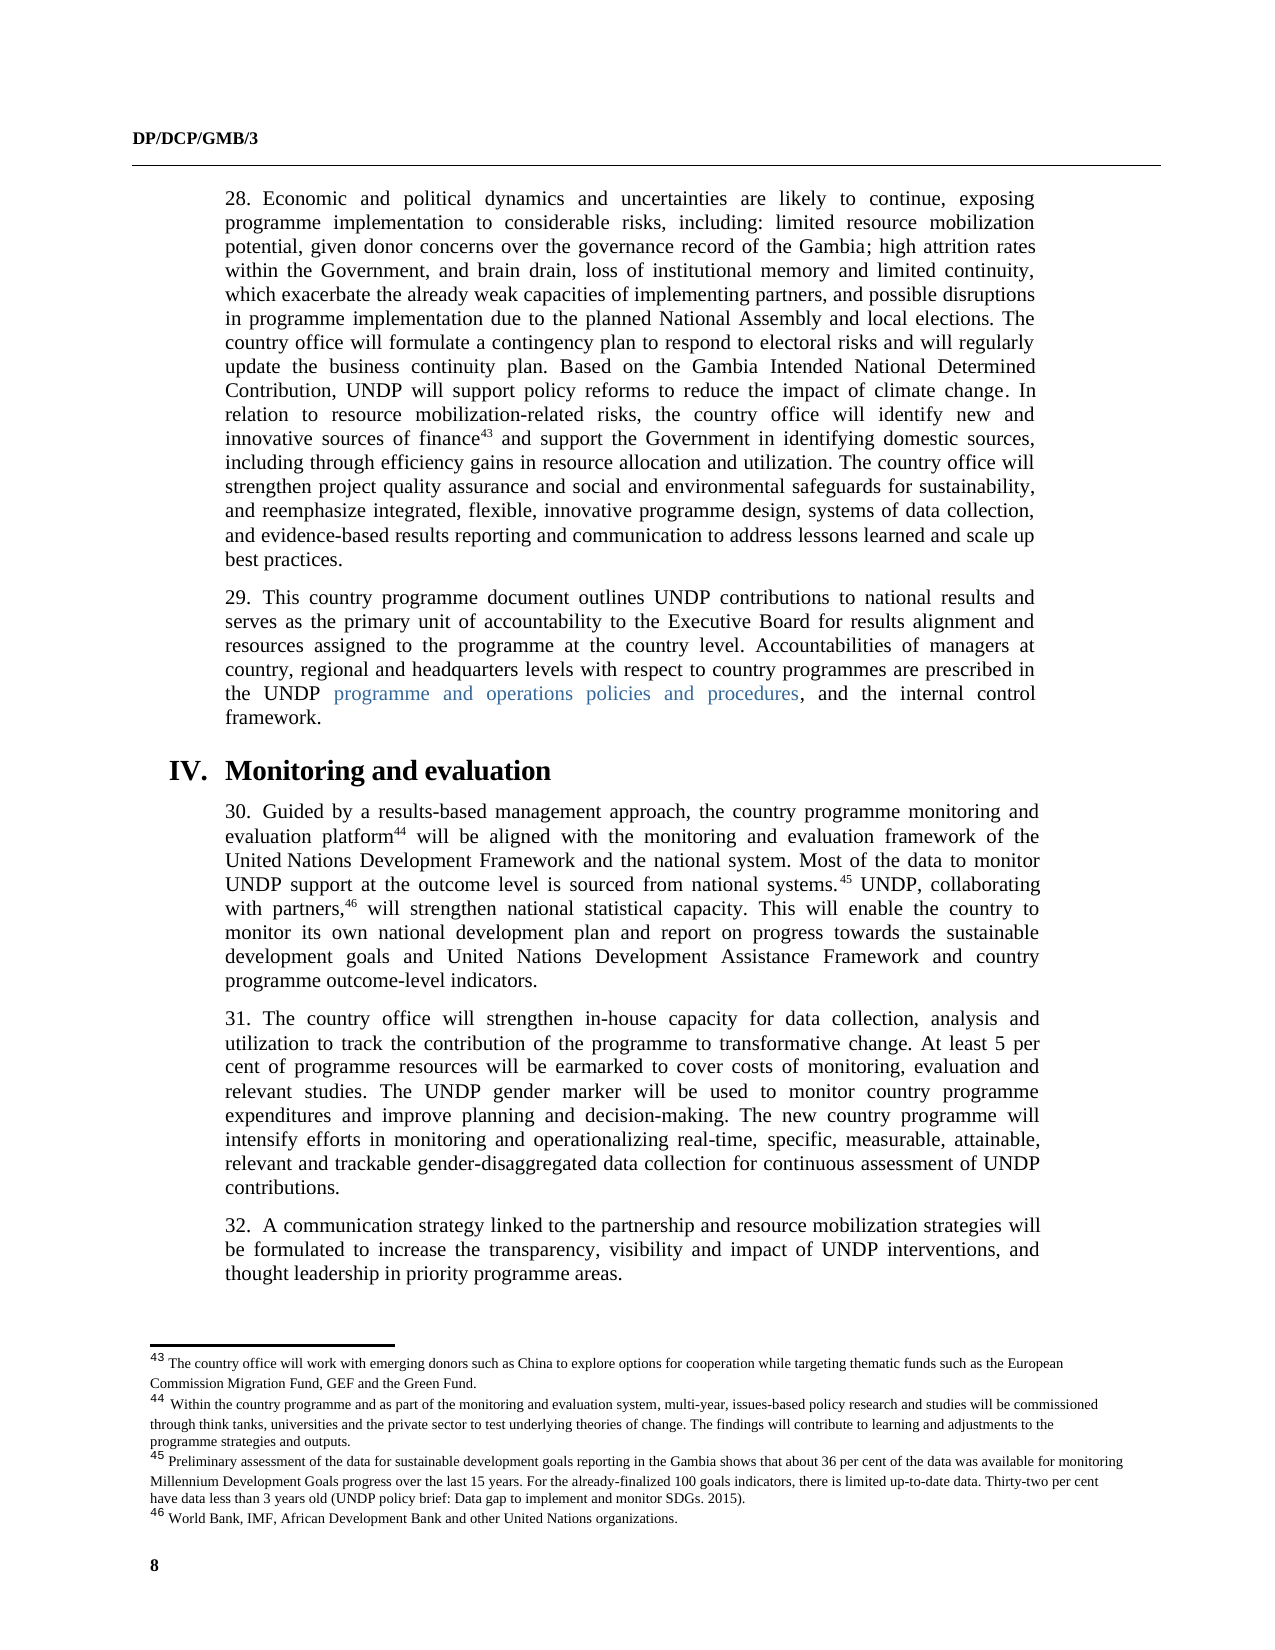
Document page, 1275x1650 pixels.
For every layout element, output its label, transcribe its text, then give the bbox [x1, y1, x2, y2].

list A communication strategy linked to the partnership and resource mobilization strategies will be formulated to increase the transparency, visibility and impact of UNDP interventions, and thought leadership in priority programme areas. [225, 1213, 1041, 1285]
list This country programme document outlines UNDP contributions to national results and serves as the primary unit of accountability to the Executive Board for results alignment and resources assigned to the programme at the country level. Accountabilities of managers at country, regional and headquarters levels with respect to country programmes are prescribed in the UNDP programme and operations policies and procedures, and the internal control framework. [225, 585, 1036, 729]
subtitle IV. Monitoring and evaluation [169, 753, 993, 787]
list The country office will strengthen in-house capacity for data collection, analysis and utilization to track the contribution of the programme to transformative change. At least 5 per cent of programme resources will be earmarked to cover costs of monitoring, evaluation and relevant studies. The UNDP gender marker will be used to monitor country programme expenditures and improve planning and decision-making. The new country programme will intensify efforts in monitoring and operationalizing real-time, specific, measurable, attainable, relevant and trackable gender-disaggregated data collection for continuous assessment of UNDP contributions. [225, 1006, 1041, 1199]
list Guided by a results-based management approach, the country programme monitoring and evaluation platform will be aligned with the monitoring and evaluation framework of the United Nations Development Framework and the national system. Most of the data to monitor UNDP support at the outcome level is sourced from national systems. UNDP, collaborating with partners, will strengthen national statistical capacity. This will enable the country to monitor its own national development plan and report on progress towards the sustainable development goals and United Nations Development Assistance Framework and country programme outcome-level indicators. [225, 799, 1041, 992]
list Economic and political dynamics and uncertainties are likely to continue, exposing programme implementation to considerable risks, including: limited resource mobilization potential, given donor concerns over the governance record of the Gambia; high attrition rates within the Government, and brain drain, loss of institutional memory and limited continuity, which exacerbate the already weak capacities of implementing partners, and possible disruptions in programme implementation due to the planned National Assembly and local elections. The country office will formulate a contingency plan to respond to electoral risks and will regularly update the business continuity plan. Based on the Gambia Intended National Determined Contribution, UNDP will support policy reforms to reduce the impact of climate change. In relation to resource mobilization-related risks, the country office will identify new and innovative sources of finance and support the Government in identifying domestic sources, including through efficiency gains in resource allocation and utilization. The country office will strengthen project quality assurance and social and environmental safeguards for sustainability, and reemphasize integrated, flexible, innovative programme design, systems of data collection, and evidence-based results reporting and communication to address lessons learned and scale up best practices. [225, 186, 1036, 571]
